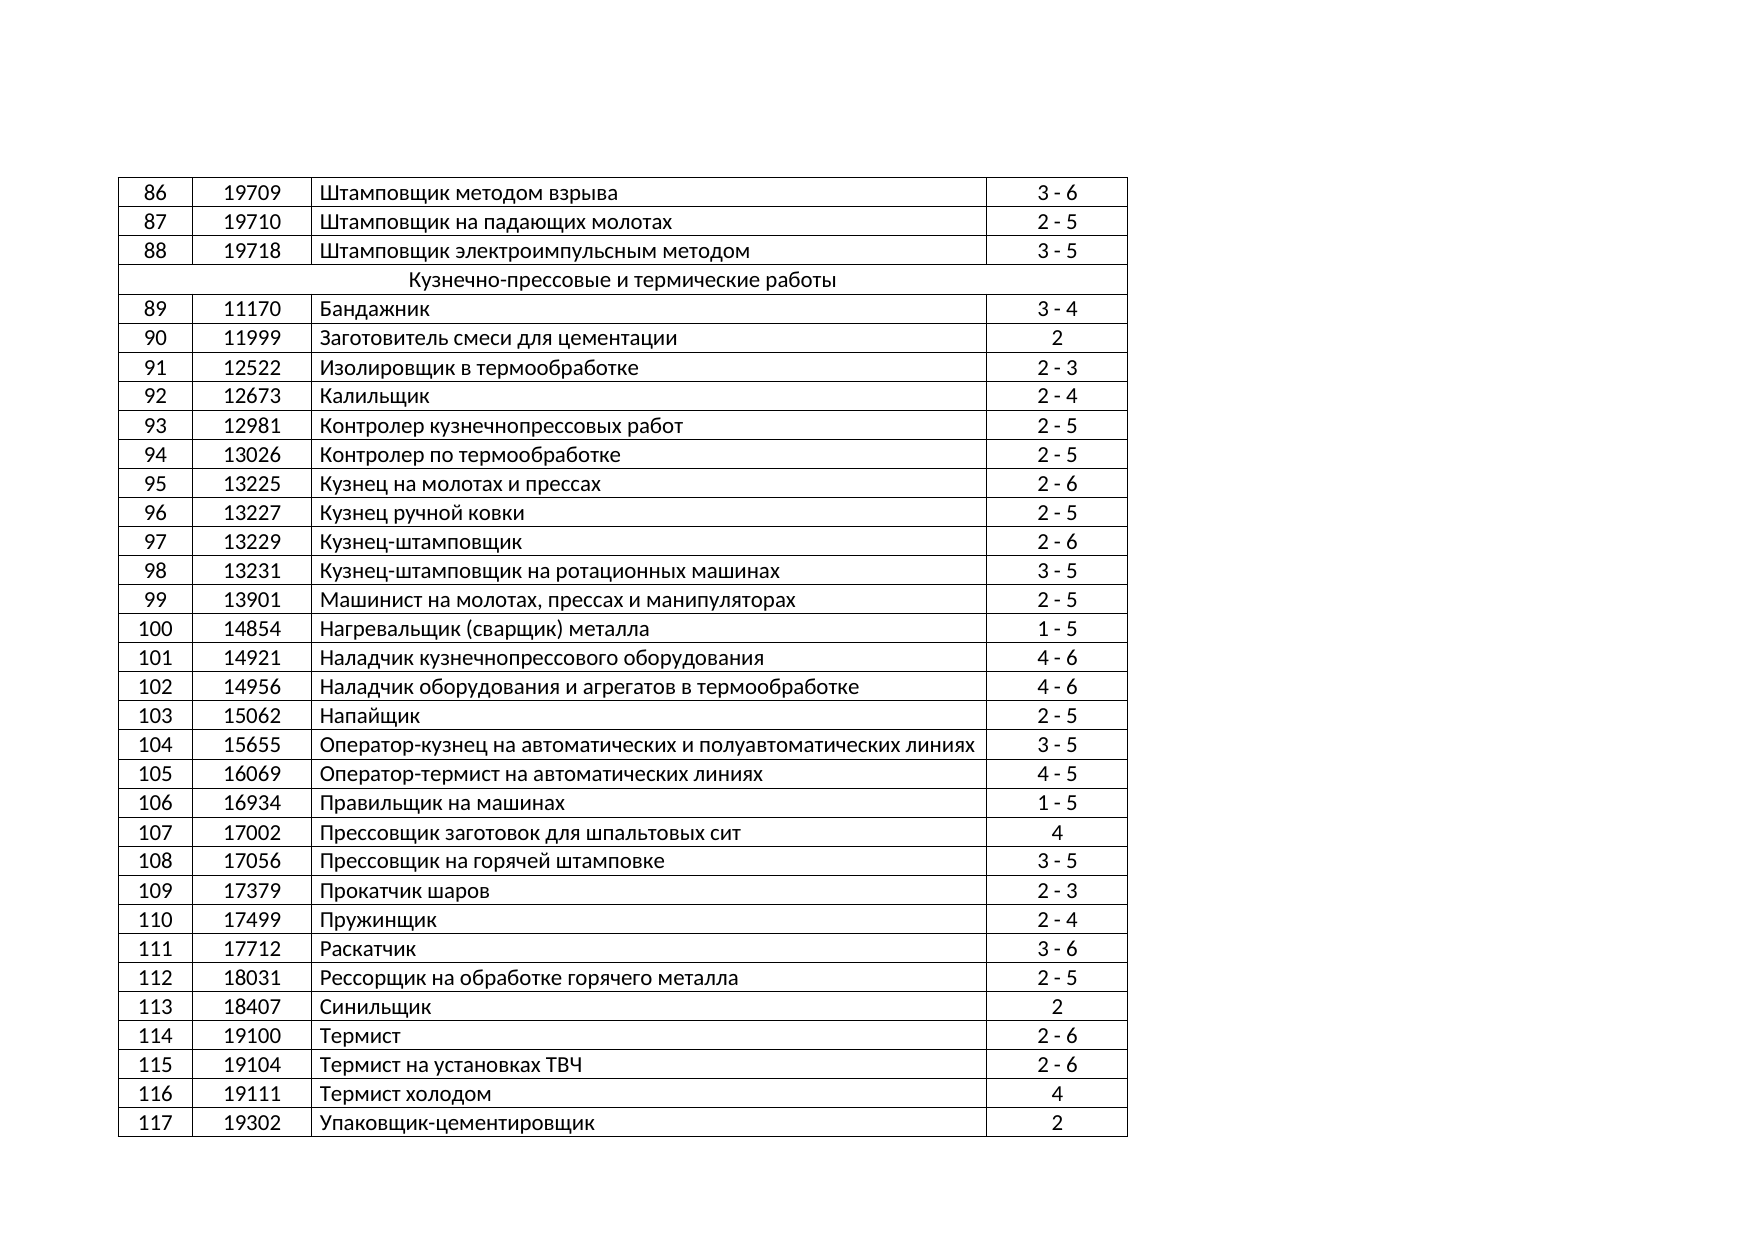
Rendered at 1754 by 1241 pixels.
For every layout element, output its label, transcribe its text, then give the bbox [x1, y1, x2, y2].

table_cell 2 - 6 [987, 1021, 1127, 1049]
table_cell Прокатчик шаров [312, 876, 986, 904]
table_cell Синильщик [312, 992, 986, 1020]
table_cell 97 [119, 527, 192, 555]
table_cell 13901 [193, 585, 311, 613]
table_cell 3 - 6 [987, 178, 1127, 206]
table_cell Заготовитель смеси для цементации [312, 324, 986, 352]
table_cell 87 [119, 207, 192, 235]
table_cell 3 - 5 [987, 847, 1127, 875]
table_cell 4 [987, 1079, 1127, 1107]
table_cell Правильщик на машинах [312, 789, 986, 817]
table_cell 14854 [193, 614, 311, 642]
table_cell 90 [119, 324, 192, 352]
table_cell 110 [119, 905, 192, 933]
table_cell 2 - 6 [987, 1050, 1127, 1078]
table_cell 4 - 6 [987, 643, 1127, 671]
table_cell 2 - 5 [987, 963, 1127, 991]
table_cell 3 - 4 [987, 295, 1127, 322]
table_cell 3 - 6 [987, 934, 1127, 962]
table_cell 104 [119, 730, 192, 758]
table_cell Прессовщик заготовок для шпальтовых сит [312, 818, 986, 846]
table_cell 13225 [193, 469, 311, 497]
table_cell 93 [119, 411, 192, 439]
table_cell 17002 [193, 818, 311, 846]
table_cell Упаковщик-цементировщик [312, 1108, 986, 1136]
table_cell 19709 [193, 178, 311, 206]
table_cell 13231 [193, 556, 311, 584]
table_cell Калильщик [312, 382, 986, 410]
table_cell 11170 [193, 295, 311, 322]
table_cell 99 [119, 585, 192, 613]
table_cell 17712 [193, 934, 311, 962]
table_cell 88 [119, 236, 192, 264]
table_cell 12981 [193, 411, 311, 439]
table_cell 102 [119, 672, 192, 700]
table_cell 111 [119, 934, 192, 962]
table_cell 19302 [193, 1108, 311, 1136]
table_cell 2 - 4 [987, 382, 1127, 410]
table_cell 109 [119, 876, 192, 904]
table_cell 3 - 5 [987, 730, 1127, 758]
table_cell 112 [119, 963, 192, 991]
table_cell 4 - 6 [987, 672, 1127, 700]
table_cell Термист на установках ТВЧ [312, 1050, 986, 1078]
table_cell Наладчик кузнечнопрессового оборудования [312, 643, 986, 671]
table_cell Термист [312, 1021, 986, 1049]
table_cell Бандажник [312, 295, 986, 322]
table_cell 94 [119, 440, 192, 468]
table_cell Машинист на молотах, прессах и манипуляторах [312, 585, 986, 613]
table_cell Кузнец-штамповщик [312, 527, 986, 555]
table_cell 19718 [193, 236, 311, 264]
table_cell 13227 [193, 498, 311, 526]
table_cell 2 - 5 [987, 440, 1127, 468]
table_cell Штамповщик на падающих молотах [312, 207, 986, 235]
table_cell 89 [119, 295, 192, 322]
table_cell 106 [119, 789, 192, 817]
table_cell 98 [119, 556, 192, 584]
table_cell 2 - 5 [987, 585, 1127, 613]
table_cell 100 [119, 614, 192, 642]
table_cell 2 - 5 [987, 498, 1127, 526]
table_cell 19710 [193, 207, 311, 235]
table_cell 17056 [193, 847, 311, 875]
table_cell Напайщик [312, 701, 986, 729]
table_cell Рессорщик на обработке горячего металла [312, 963, 986, 991]
table_cell 2 [987, 1108, 1127, 1136]
table_cell 86 [119, 178, 192, 206]
table_cell 114 [119, 1021, 192, 1049]
table_cell 2 - 5 [987, 207, 1127, 235]
table_cell 4 - 5 [987, 760, 1127, 787]
table_cell 101 [119, 643, 192, 671]
table_cell 15062 [193, 701, 311, 729]
table_cell Штамповщик электроимпульсным методом [312, 236, 986, 264]
table_cell Кузнечно-прессовые и термические работы [119, 265, 1127, 293]
table_cell 14956 [193, 672, 311, 700]
table_cell 1 - 5 [987, 789, 1127, 817]
table_cell Оператор-термист на автоматических линиях [312, 760, 986, 787]
table_cell 92 [119, 382, 192, 410]
table_cell Нагревальщик (сварщик) металла [312, 614, 986, 642]
table_cell 113 [119, 992, 192, 1020]
table_cell 2 - 6 [987, 527, 1127, 555]
table_cell Прессовщик на горячей штамповке [312, 847, 986, 875]
table_cell 16069 [193, 760, 311, 787]
table_cell 116 [119, 1079, 192, 1107]
table_cell 19100 [193, 1021, 311, 1049]
table_cell Изолировщик в термообработке [312, 353, 986, 381]
table_cell 91 [119, 353, 192, 381]
table_cell 13229 [193, 527, 311, 555]
table_cell 107 [119, 818, 192, 846]
table_cell 2 - 5 [987, 701, 1127, 729]
table_cell Кузнец ручной ковки [312, 498, 986, 526]
table_cell 18407 [193, 992, 311, 1020]
table_cell 13026 [193, 440, 311, 468]
table_cell 2 - 3 [987, 353, 1127, 381]
table_cell 3 - 5 [987, 556, 1127, 584]
table_cell 103 [119, 701, 192, 729]
table_cell 1 - 5 [987, 614, 1127, 642]
table_cell 2 [987, 324, 1127, 352]
table_cell Кузнец-штамповщик на ротационных машинах [312, 556, 986, 584]
table_cell 108 [119, 847, 192, 875]
table_cell 11999 [193, 324, 311, 352]
table_cell Термист холодом [312, 1079, 986, 1107]
table_cell 15655 [193, 730, 311, 758]
table_cell Оператор-кузнец на автоматических и полуавтоматических линиях [312, 730, 986, 758]
table_cell 2 - 5 [987, 411, 1127, 439]
table_cell 4 [987, 818, 1127, 846]
table_cell Штамповщик методом взрыва [312, 178, 986, 206]
table_cell 115 [119, 1050, 192, 1078]
table_cell Пружинщик [312, 905, 986, 933]
table_cell 3 - 5 [987, 236, 1127, 264]
table_cell 17379 [193, 876, 311, 904]
table_cell 19111 [193, 1079, 311, 1107]
table_cell 17499 [193, 905, 311, 933]
table_cell 2 - 6 [987, 469, 1127, 497]
table_cell Кузнец на молотах и прессах [312, 469, 986, 497]
table_cell Раскатчик [312, 934, 986, 962]
table_cell 16934 [193, 789, 311, 817]
table_cell 96 [119, 498, 192, 526]
table_cell Контролер кузнечнопрессовых работ [312, 411, 986, 439]
table_cell Контролер по термообработке [312, 440, 986, 468]
table_cell 2 - 3 [987, 876, 1127, 904]
table_cell 95 [119, 469, 192, 497]
table_cell Наладчик оборудования и агрегатов в термообработке [312, 672, 986, 700]
table_cell 12522 [193, 353, 311, 381]
table_cell 117 [119, 1108, 192, 1136]
table_cell 19104 [193, 1050, 311, 1078]
table_cell 2 - 4 [987, 905, 1127, 933]
table_cell 14921 [193, 643, 311, 671]
table_cell 2 [987, 992, 1127, 1020]
table_cell 12673 [193, 382, 311, 410]
table_cell 105 [119, 760, 192, 787]
table_cell 18031 [193, 963, 311, 991]
